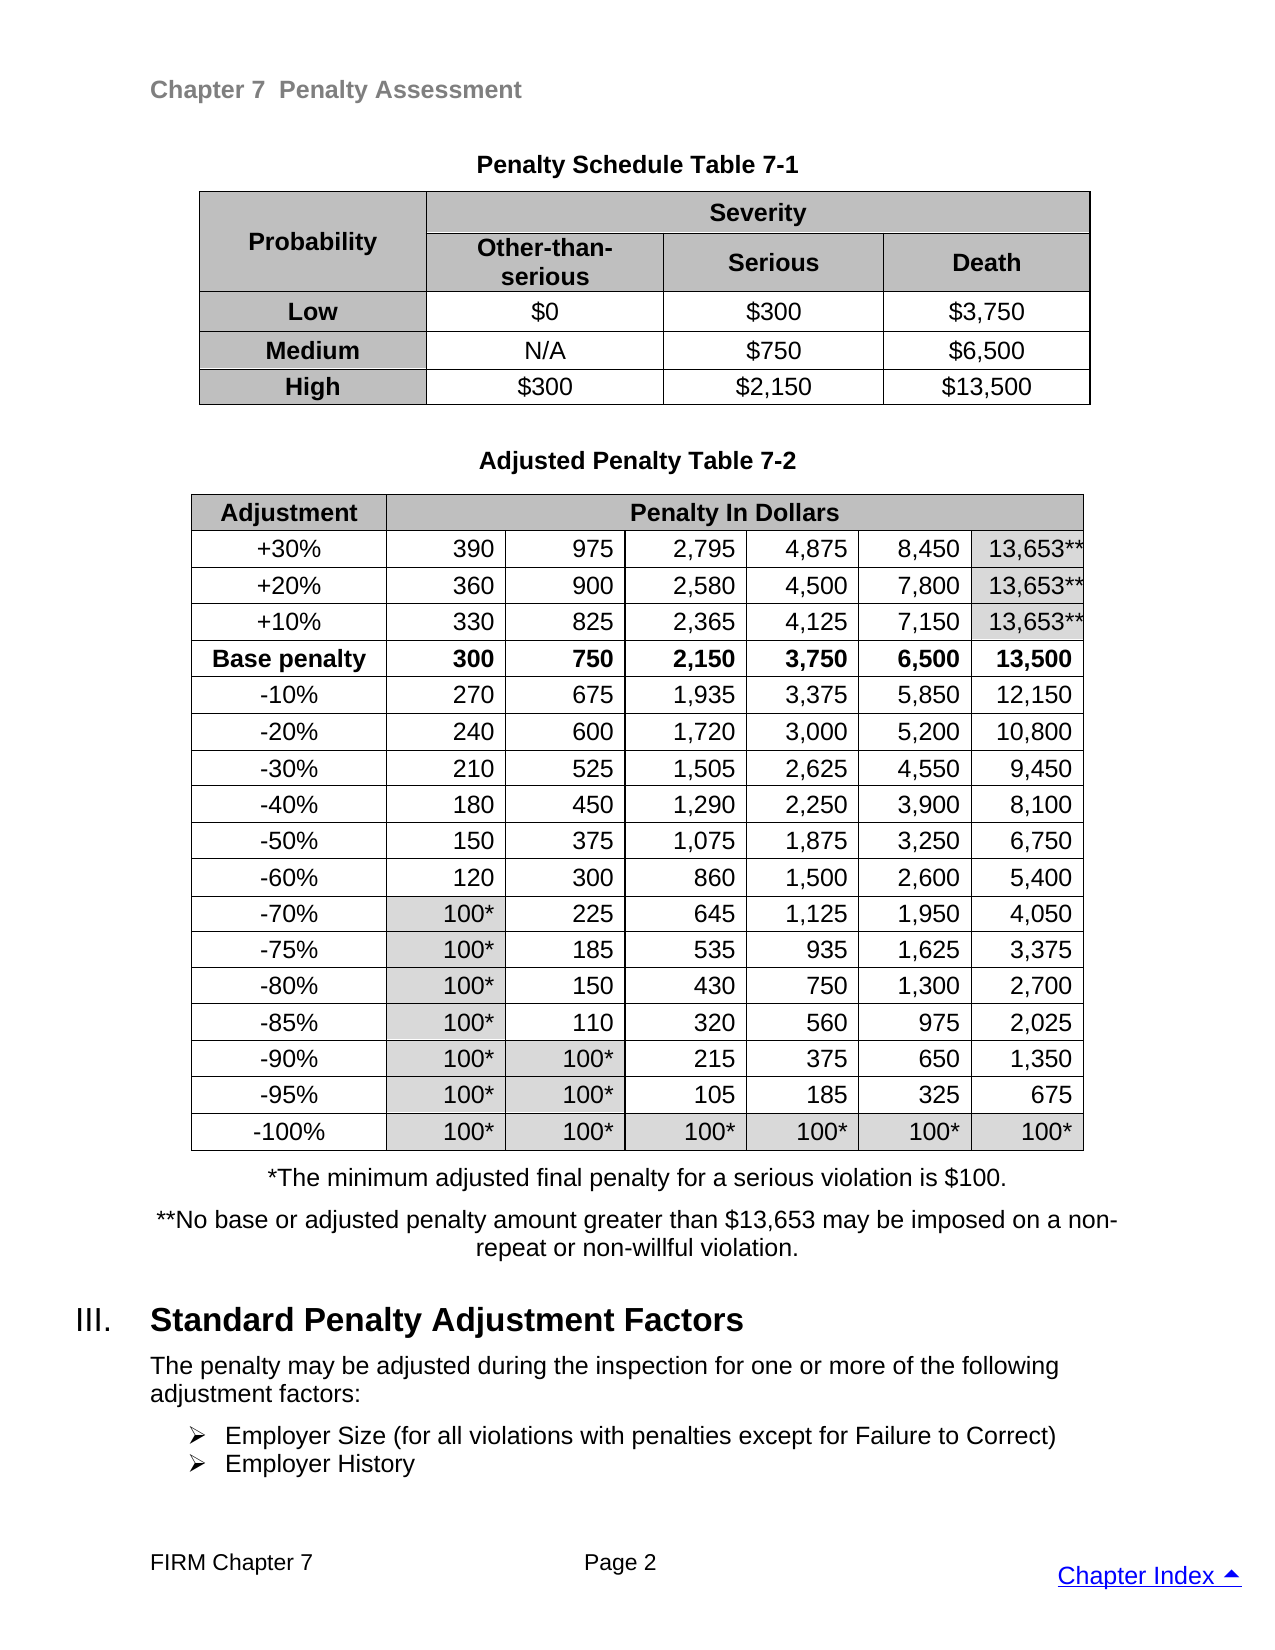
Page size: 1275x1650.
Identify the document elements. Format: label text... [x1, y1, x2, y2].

table_cell 2,250 [747, 786, 858, 822]
table_cell 13,653** [972, 531, 1083, 567]
table_cell $300 [427, 370, 663, 404]
table_cell 1,625 [859, 932, 971, 967]
table_cell 900 [506, 568, 624, 603]
table_cell 100* [626, 1114, 746, 1150]
table_cell -20% [192, 714, 386, 750]
table_cell 3,250 [859, 823, 971, 858]
table_cell 225 [506, 897, 624, 931]
table_cell $750 [664, 332, 883, 368]
table_cell 1,350 [972, 1041, 1083, 1076]
table_cell 4,500 [747, 568, 858, 603]
table_header Adjustment [192, 495, 386, 530]
table_cell High [200, 370, 426, 404]
table_cell 300 [387, 641, 505, 676]
table_header Probability [200, 192, 426, 291]
table_cell 2,600 [859, 859, 971, 896]
table_cell 1,075 [626, 823, 746, 858]
table_cell 3,000 [747, 714, 858, 750]
table_cell 5,400 [972, 859, 1083, 896]
table_cell 2,580 [626, 568, 746, 603]
text The penalty may be adjusted during the inspection for one or more of the following adjustment factors: [150, 1351, 1125, 1408]
table_cell -80% [192, 968, 386, 1003]
table_cell 975 [506, 531, 624, 567]
table_cell Serious [664, 234, 883, 291]
table_cell -40% [192, 786, 386, 822]
subtitle Standard Penalty Adjustment Factors [75, 1300, 1125, 1338]
table_cell 270 [387, 677, 505, 712]
table_cell -50% [192, 823, 386, 858]
table_cell 100* [387, 968, 505, 1003]
table_cell 325 [859, 1077, 971, 1112]
table_cell 100* [387, 932, 505, 967]
table_cell 180 [387, 786, 505, 822]
table_cell -60% [192, 859, 386, 896]
table_cell +30% [192, 531, 386, 567]
table_cell 150 [506, 968, 624, 1003]
table_cell 10,800 [972, 714, 1083, 750]
table_cell 300 [506, 859, 624, 896]
table_cell 5,850 [859, 677, 971, 712]
table_cell 13,653** [972, 568, 1083, 603]
table_cell 7,150 [859, 604, 971, 639]
table_cell 1,935 [626, 677, 746, 712]
table_cell 7,800 [859, 568, 971, 603]
table_cell 825 [506, 604, 624, 639]
table_cell 100* [387, 897, 505, 931]
table_cell 2,625 [747, 751, 858, 785]
table_cell 6,500 [859, 641, 971, 676]
table_cell 110 [506, 1004, 624, 1039]
table_cell N/A [427, 332, 663, 368]
table_cell 4,550 [859, 751, 971, 785]
table_cell 8,100 [972, 786, 1083, 822]
table_cell 2,025 [972, 1004, 1083, 1039]
table_cell 2,150 [626, 641, 746, 676]
table_cell -10% [192, 677, 386, 712]
list Employer History [187, 1449, 1125, 1478]
table_cell 100* [859, 1114, 971, 1150]
table_cell 13,500 [972, 641, 1083, 676]
table_cell 935 [747, 932, 858, 967]
table_cell 975 [859, 1004, 971, 1039]
table_cell 210 [387, 751, 505, 785]
table_cell 675 [506, 677, 624, 712]
table_cell Base penalty [192, 641, 386, 676]
table_cell 120 [387, 859, 505, 896]
table_cell Death [884, 234, 1089, 291]
table_cell 100* [387, 1004, 505, 1039]
table_cell 560 [747, 1004, 858, 1039]
table_cell 320 [626, 1004, 746, 1039]
table_cell 535 [626, 932, 746, 967]
table_cell 100* [506, 1077, 624, 1112]
text Penalty Schedule Table 7-1 [150, 150, 1125, 179]
table_cell 2,700 [972, 968, 1083, 1003]
table_cell 4,875 [747, 531, 858, 567]
text Adjusted Penalty Table 7-2 [150, 446, 1125, 475]
table_cell 600 [506, 714, 624, 750]
table_cell 185 [506, 932, 624, 967]
table_cell 12,150 [972, 677, 1083, 712]
table_cell 1,505 [626, 751, 746, 785]
table_cell 1,950 [859, 897, 971, 931]
text *The minimum adjusted final penalty for a serious violation is $100. [150, 488, 1125, 1192]
table_cell 5,200 [859, 714, 971, 750]
table_cell 100* [506, 1041, 624, 1076]
table_cell 360 [387, 568, 505, 603]
table_cell 1,300 [859, 968, 971, 1003]
table_cell 675 [972, 1077, 1083, 1112]
table_cell -95% [192, 1077, 386, 1112]
table_cell 105 [626, 1077, 746, 1112]
table_cell +10% [192, 604, 386, 639]
table_cell $2,150 [664, 370, 883, 404]
table_cell 1,290 [626, 786, 746, 822]
table_cell +20% [192, 568, 386, 603]
table_cell 1,125 [747, 897, 858, 931]
table_cell 215 [626, 1041, 746, 1076]
table_cell 100* [972, 1114, 1083, 1150]
table_cell -70% [192, 897, 386, 931]
table_cell 13,653** [972, 604, 1083, 639]
table_cell 100* [387, 1041, 505, 1076]
table_cell 645 [626, 897, 746, 931]
table_cell 100* [387, 1114, 505, 1150]
table_cell 3,375 [747, 677, 858, 712]
table_cell 100* [747, 1114, 858, 1150]
table_cell -85% [192, 1004, 386, 1039]
table_cell 2,795 [626, 531, 746, 567]
table_cell 750 [506, 641, 624, 676]
table_cell Low [200, 292, 426, 331]
table_cell 6,750 [972, 823, 1083, 858]
table_cell $0 [427, 292, 663, 331]
table_cell 4,050 [972, 897, 1083, 931]
table_cell 185 [747, 1077, 858, 1112]
table_cell 375 [747, 1041, 858, 1076]
table_cell 390 [387, 531, 505, 567]
table_cell -75% [192, 932, 386, 967]
list Employer Size (for all violations with penalties except for Failure to Correct) [187, 1421, 1125, 1449]
table_cell 860 [626, 859, 746, 896]
table_cell -90% [192, 1041, 386, 1076]
table_cell 375 [506, 823, 624, 858]
table_cell -30% [192, 751, 386, 785]
table_cell 150 [387, 823, 505, 858]
table_cell $300 [664, 292, 883, 331]
table_cell 525 [506, 751, 624, 785]
table_cell 240 [387, 714, 505, 750]
table_header Penalty In Dollars [387, 495, 1083, 530]
table_cell 650 [859, 1041, 971, 1076]
table_cell -100% [192, 1114, 386, 1150]
table_cell 8,450 [859, 531, 971, 567]
table_cell 330 [387, 604, 505, 639]
table_cell 3,900 [859, 786, 971, 822]
table_cell 1,875 [747, 823, 858, 858]
table_cell 3,750 [747, 641, 858, 676]
table_cell 2,365 [626, 604, 746, 639]
text **No base or adjusted penalty amount greater than $13,653 may be imposed on a non-repeat or non-willful violation. [150, 1205, 1125, 1262]
table_cell 750 [747, 968, 858, 1003]
table_cell Other-than-serious [427, 234, 663, 291]
table_cell 1,500 [747, 859, 858, 896]
table_cell 450 [506, 786, 624, 822]
table_cell $3,750 [884, 292, 1089, 331]
table_cell $13,500 [884, 370, 1089, 404]
table_cell 3,375 [972, 932, 1083, 967]
table_cell 100* [387, 1077, 505, 1112]
table_cell 1,720 [626, 714, 746, 750]
table_header Severity [427, 192, 1089, 232]
table_cell $6,500 [884, 332, 1089, 368]
table_cell 9,450 [972, 751, 1083, 785]
table_cell 4,125 [747, 604, 858, 639]
table_cell Medium [200, 332, 426, 368]
table_cell 100* [506, 1114, 624, 1150]
table_cell 430 [626, 968, 746, 1003]
